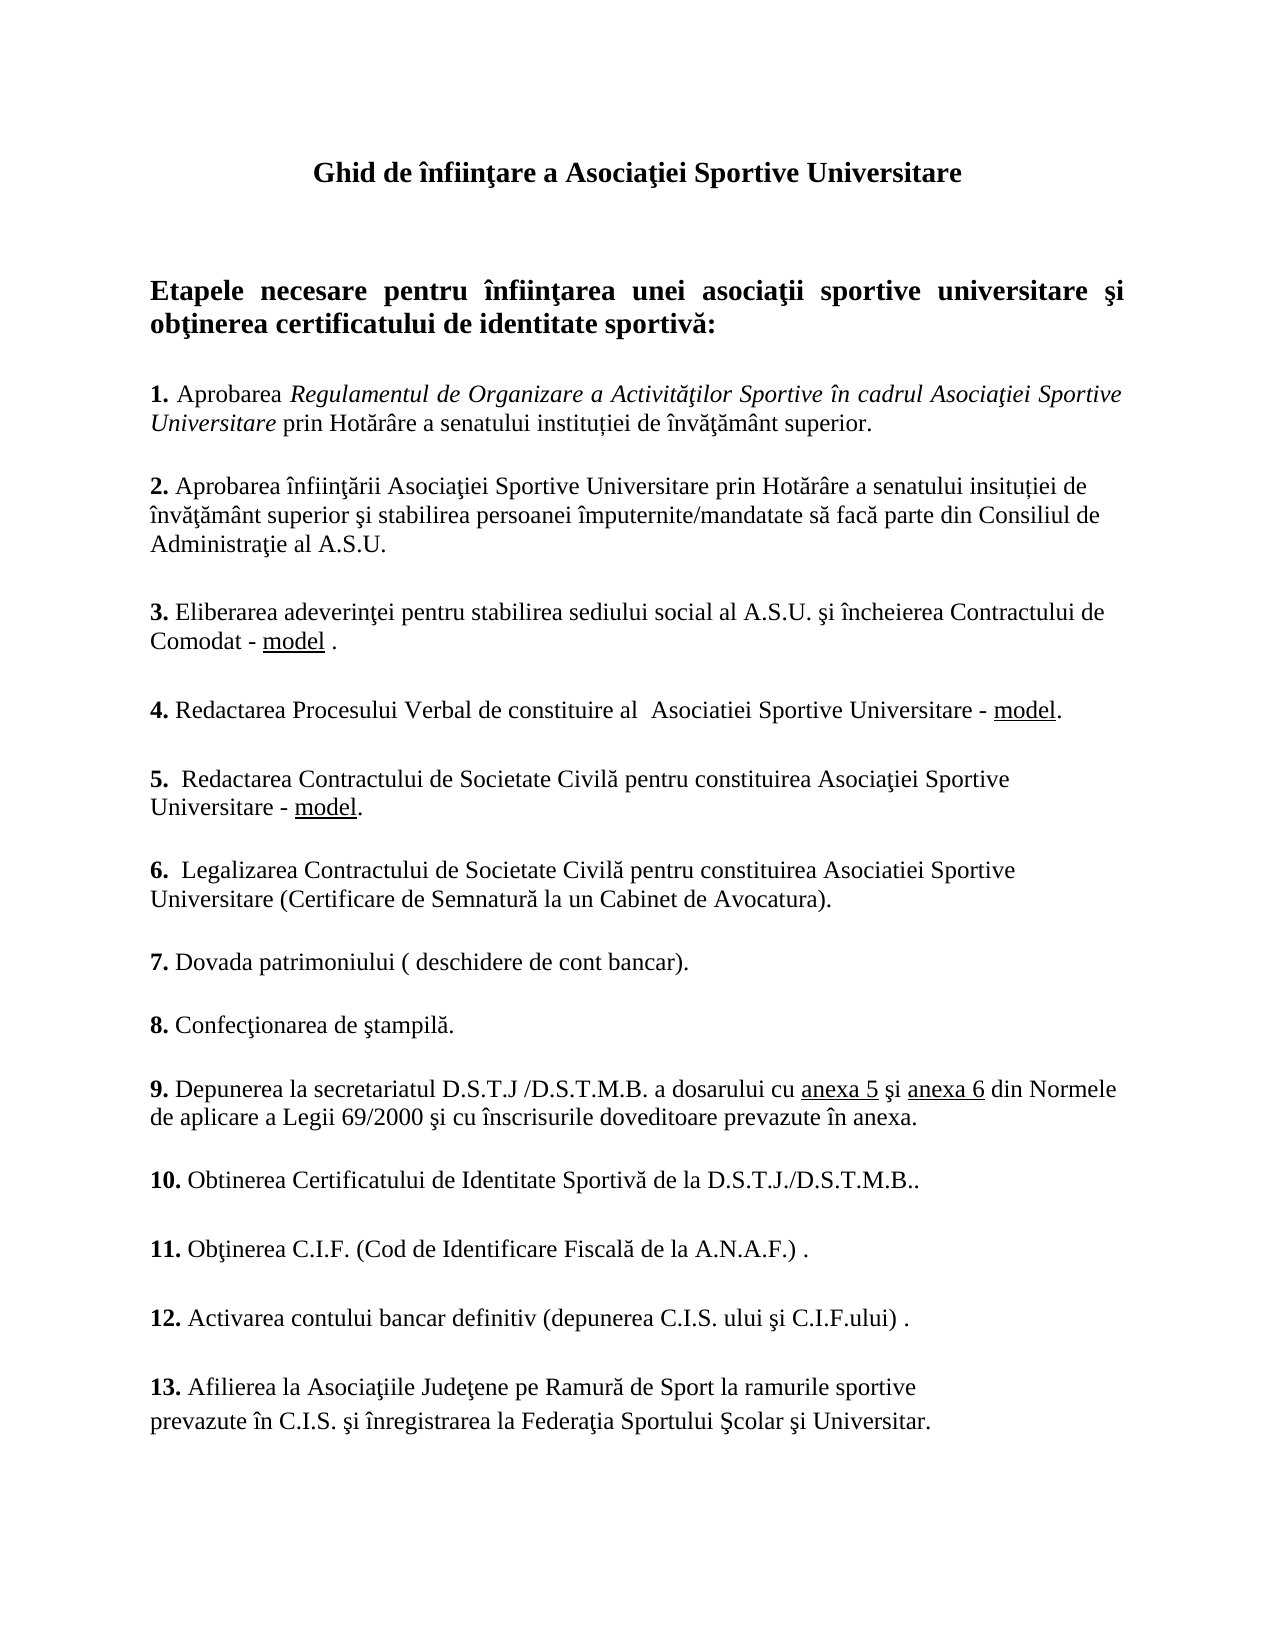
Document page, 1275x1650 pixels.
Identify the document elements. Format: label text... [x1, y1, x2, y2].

text 11. Obţinerea C.I.F. (Cod de Identificare Fiscală de la A.N.A.F.) . [150, 1234, 1125, 1263]
text 6. Legalizarea Contractului de Societate Civilă pentru constituirea Asociatiei Sportive Universitare (Certificare de Semnatură la un Cabinet de Avocatura). [150, 827, 1125, 913]
text 2. Aprobarea înfiinţării Asociaţiei Sportive Universitare prin Hotărâre a senatului insituției de învăţământ superior şi stabilirea persoanei împuternite/mandatate să facă parte din Consiliul de Administraţie al A.S.U. [150, 471, 1125, 557]
text 10. Obtinerea Certificatului de Identitate Sportivă de la D.S.T.J./D.S.T.M.B.. [150, 1137, 1125, 1194]
text 3. Eliberarea adeverinţei pentru stabilirea sediului social al A.S.U. şi încheierea Contractului de Comodat - model . [150, 597, 1125, 655]
text 8. Confecţionarea de ştampilă. [150, 982, 1125, 1039]
text 5. Redactarea Contractului de Societate Civilă pentru constituirea Asociaţiei Sportive Universitare - model. [150, 764, 1125, 821]
text Etapele necesare pentru înfiinţarea unei asociaţii sportive universitare şi obţinerea certificatului de identitate sportivă: [150, 273, 1125, 340]
text 13. Afilierea la Asociaţiile Judeţene pe Ramură de Sport la ramurile sportive [150, 1372, 1125, 1401]
text 9. Depunerea la secretariatul D.S.T.J /D.S.T.M.B. a dosarului cu anexa 5 şi anexa 6 din Normele de aplicare a Legii 69/2000 şi cu înscrisurile doveditoare prevazute în anexa. [150, 1045, 1125, 1131]
text prevazute în C.I.S. şi înregistrarea la Federaţia Sportului Şcolar şi Universitar. [150, 1406, 1125, 1435]
text 7. Dovada patrimoniului ( deschidere de cont bancar). [150, 919, 1125, 976]
text 12. Activarea contului bancar definitiv (depunerea C.I.S. ului şi C.I.F.ului) . [150, 1303, 1125, 1332]
text 1. Aprobarea Regulamentul de Organizare a Activităţilor Sportive în cadrul Asociaţiei Sportive Universitare prin Hotărâre a senatului instituției de învăţământ superior. [150, 346, 1125, 437]
text 4. Redactarea Procesului Verbal de constituire al Asociatiei Sportive Universitare - model. [150, 695, 1125, 724]
text Ghid de înfiinţare a Asociaţiei Sportive Universitare [150, 156, 1125, 189]
